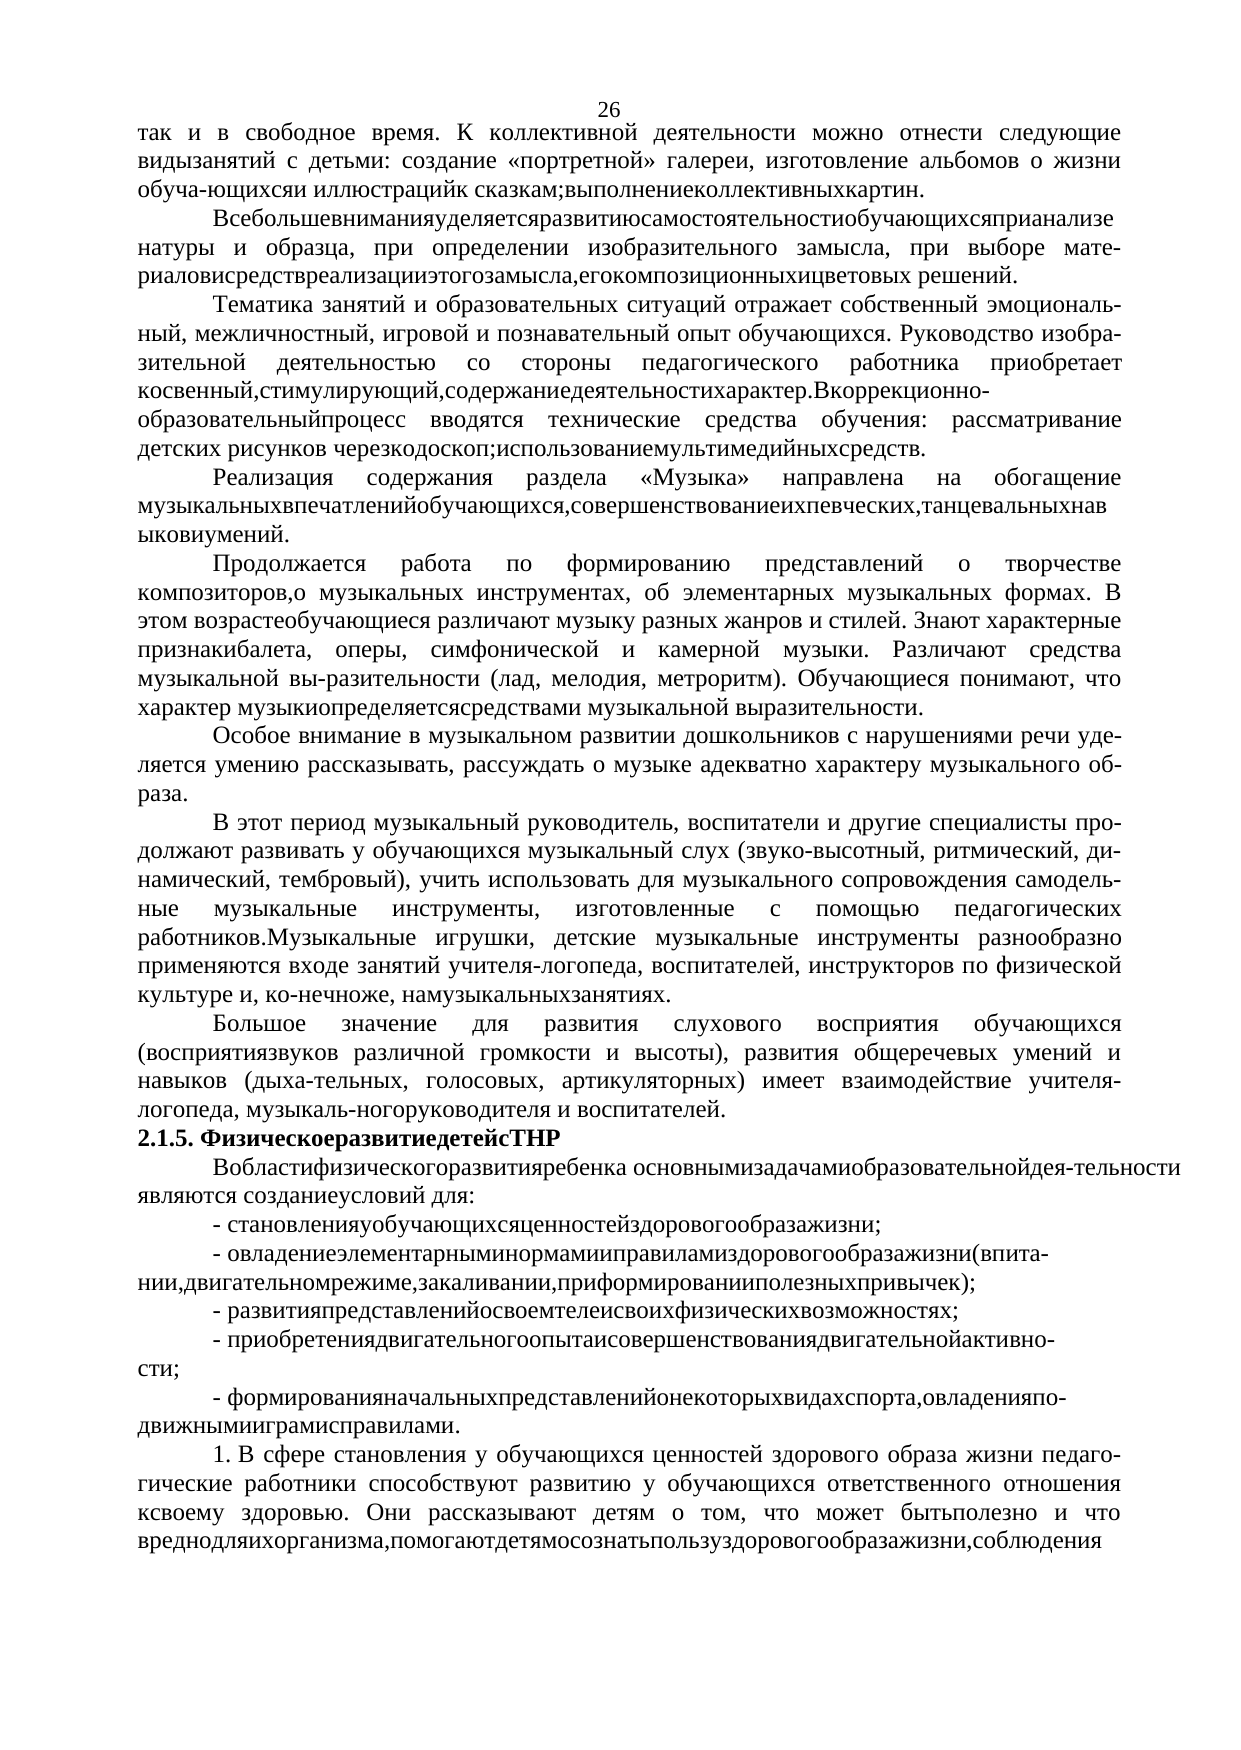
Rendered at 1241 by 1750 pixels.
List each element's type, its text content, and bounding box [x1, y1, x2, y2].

list развитияпредставленийосвоемтелеисвоихфизическихвозможностях; [212, 1296, 1186, 1324]
text Продолжается работа по формированию представлений о творчестве композиторов,о музыкальных инструментах, об элементарных музыкальных формах. В этом возрастеобучающиеся различают музыку разных жанров и стилей. Знают характерные признакибалета, оперы, симфонической и камерной музыки. Различают средства музыкальной вы-разительности (лад, мелодия, метроритм). Обучающиеся понимают, что характер музыкиопределяетсясредствами музыкальной выразительности. [137, 548, 1122, 720]
list приобретениядвигательногоопытаисовершенствованиядвигательнойактивно- [212, 1324, 1186, 1353]
text Особое внимание в музыкальном развитии дошкольников с нарушениями речи уде-ляется умению рассказывать, рассуждать о музыке адекватно характеру музыкального об-раза. [137, 720, 1123, 807]
list формированияначальныхпредставленийонекоторыхвидахспорта,овладенияпо- [212, 1382, 1186, 1411]
subtitle ФизическоеразвитиедетейсТНР [137, 1123, 1186, 1152]
text сти; [137, 1353, 1186, 1382]
text так и в свободное время. К коллективной деятельности можно отнести следующие видызанятий с детьми: создание «портретной» галереи, изготовление альбомов о жизни обуча-ющихсяи иллюстрацийк сказкам;выполнениеколлективныхкартин. [137, 117, 1122, 203]
list становленияуобучающихсяценностейздоровогообразажизни; [212, 1209, 1186, 1238]
text Реализация содержания раздела «Музыка» направлена на обогащение музыкальныхвпечатленийобучающихся,совершенствованиеихпевческих,танцевальныхнавыковиумений. [137, 462, 1122, 548]
text Всебольшевниманияуделяетсяразвитиюсамостоятельностиобучающихсяприанализе натуры и образца, при определении изобразительного замысла, при выборе мате-риаловисредствреализацииэтогозамысла,егокомпозиционныхицветовых решений. [137, 203, 1122, 289]
text В этот период музыкальный руководитель, воспитатели и другие специалисты про-должают развивать у обучающихся музыкальный слух (звуко-высотный, ритмический, ди-намический, тембровый), учить использовать для музыкального сопровождения самодель-ные музыкальные инструменты, изготовленные с помощью педагогических работников.Музыкальные игрушки, детские музыкальные инструменты разнообразно применяются входе занятий учителя-логопеда, воспитателей, инструкторов по физической культуре и, ко-нечноже, намузыкальныхзанятиях. [137, 807, 1123, 1008]
text Большое значение для развития слухового восприятия обучающихся (восприятиязвуков различной громкости и высоты), развития общеречевых умений и навыков (дыха-тельных, голосовых, артикуляторных) имеет взаимодействие учителя-логопеда, музыкаль-ногоруководителя и воспитателей. [137, 1008, 1122, 1123]
text Вобластифизическогоразвитияребенка основнымизадачамиобразовательнойдея-тельности являются созданиеусловий для: [137, 1152, 1186, 1209]
text движнымииграмисправилами. [137, 1411, 1186, 1439]
text Тематика занятий и образовательных ситуаций отражает собственный эмоциональ-ный, межличностный, игровой и познавательный опыт обучающихся. Руководство изобра-зительной деятельностью со стороны педагогического работника приобретает косвенный,стимулирующий,содержаниедеятельностихарактер.Вкоррекционно-образовательныйпроцесс вводятся технические средства обучения: рассматривание детских рисунков черезкодоскоп;использованиемультимедийныхсредств. [137, 289, 1123, 462]
list овладениеэлементарныминормамииправиламиздоровогообразажизни(впита-нии,двигательномрежиме,закаливании,приформированииполезныхпривычек); [137, 1238, 1122, 1295]
list В сфере становления у обучающихся ценностей здорового образа жизни педаго-гические работники способствуют развитию у обучающихся ответственного отношения ксвоему здоровью. Они рассказывают детям о том, что может бытьполезно и что вреднодляихорганизма,помогаютдетямосознатьпользуздоровогообразажизни,соблюдения [137, 1439, 1122, 1554]
